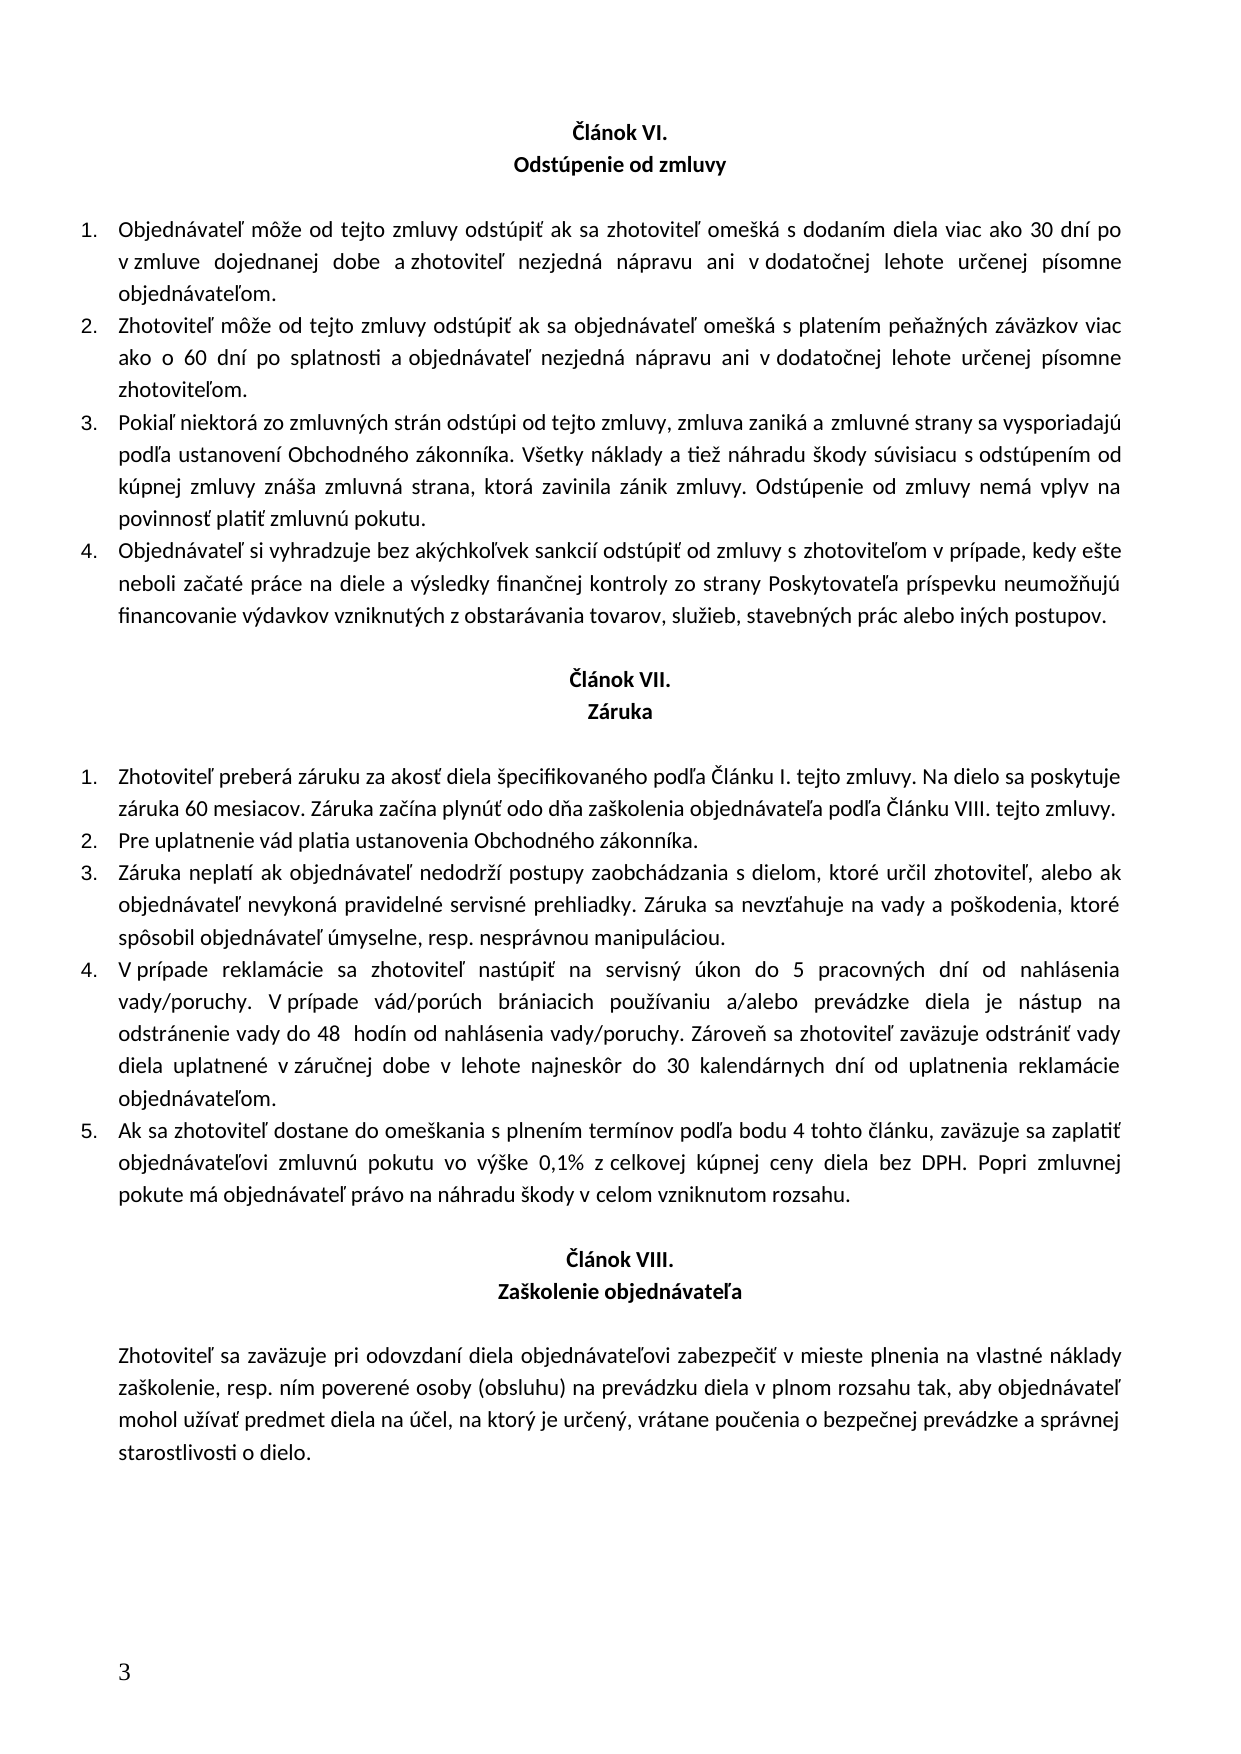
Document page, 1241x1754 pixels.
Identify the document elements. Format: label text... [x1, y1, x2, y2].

text Zhotoviteľ sa zaväzuje pri odovzdaní diela objednávateľovi zabezpečiť v mieste plnenia na vlastné náklady zaškolenie, resp. ním poverené osoby (obsluhu) na prevádzku diela v plnom rozsahu tak, aby objednávateľ mohol užívať predmet diela na účel, na ktorý je určený, vrátane poučenia o bezpečnej prevádzke a správnej starostlivosti o dielo. [118, 1341, 1122, 1466]
text Článok VII. [118, 665, 1122, 693]
list V prípade reklamácie sa zhotoviteľ nastúpiť na servisný úkon do 5 pracovných dní od nahlásenia vady/poruchy. V prípade vád/porúch brániacich používaniu a/alebo prevádzke diela je nástup na odstránenie vady do 48 hodín od nahlásenia vady/poruchy. Zároveň sa zhotoviteľ zaväzuje odstrániť vady diela uplatnené v záručnej dobe v lehote najneskôr do 30 kalendárnych dní od uplatnenia reklamácie objednávateľom. [81, 955, 1122, 1112]
list Objednávateľ môže od tejto zmluvy odstúpiť ak sa zhotoviteľ omešká s dodaním diela viac ako 30 dní po v zmluve dojednanej dobe a zhotoviteľ nezjedná nápravu ani v dodatočnej lehote určenej písomne objednávateľom. [81, 215, 1122, 307]
text Záruka [118, 697, 1122, 726]
text Zaškolenie objednávateľa [118, 1277, 1122, 1305]
list Ak sa zhotoviteľ dostane do omeškania s plnením termínov podľa bodu 4 tohto článku, zaväzuje sa zaplatiť objednávateľovi zmluvnú pokutu vo výške 0,1% z celkovej kúpnej ceny diela bez DPH. Popri zmluvnej pokute má objednávateľ právo na náhradu škody v celom vzniknutom rozsahu. [81, 1116, 1122, 1208]
text Článok VI. [118, 118, 1122, 146]
list Objednávateľ si vyhradzuje bez akýchkoľvek sankcií odstúpiť od zmluvy s zhotoviteľom v prípade, kedy ešte neboli začaté práce na diele a výsledky finančnej kontroly zo strany Poskytovateľa príspevku neumožňujú financovanie výdavkov vzniknutých z obstarávania tovarov, služieb, stavebných prác alebo iných postupov. [81, 537, 1122, 629]
list Záruka neplatí ak objednávateľ nedodrží postupy zaobchádzania s dielom, ktoré určil zhotoviteľ, alebo ak objednávateľ nevykoná pravidelné servisné prehliadky. Záruka sa nevzťahuje na vady a poškodenia, ktoré spôsobil objednávateľ úmyselne, resp. nesprávnou manipuláciou. [81, 858, 1122, 951]
list Pre uplatnenie vád platia ustanovenia Obchodného zákonníka. [81, 826, 1122, 854]
text Odstúpenie od zmluvy [118, 150, 1122, 178]
list Pokiaľ niektorá zo zmluvných strán odstúpi od tejto zmluvy, zmluva zaniká a zmluvné strany sa vysporiadajú podľa ustanovení Obchodného zákonníka. Všetky náklady a tiež náhradu škody súvisiacu s odstúpením od kúpnej zmluvy znáša zmluvná strana, ktorá zavinila zánik zmluvy. Odstúpenie od zmluvy nemá vplyv na povinnosť platiť zmluvnú pokutu. [81, 408, 1122, 532]
list Zhotoviteľ môže od tejto zmluvy odstúpiť ak sa objednávateľ omešká s platením peňažných záväzkov viac ako o 60 dní po splatnosti a objednávateľ nezjedná nápravu ani v dodatočnej lehote určenej písomne zhotoviteľom. [81, 311, 1122, 404]
list Zhotoviteľ preberá záruku za akosť diela špecifikovaného podľa Článku I. tejto zmluvy. Na dielo sa poskytuje záruka 60 mesiacov. Záruka začína plynúť odo dňa zaškolenia objednávateľa podľa Článku VIII. tejto zmluvy. [81, 762, 1122, 822]
text Článok VIII. [118, 1245, 1122, 1273]
